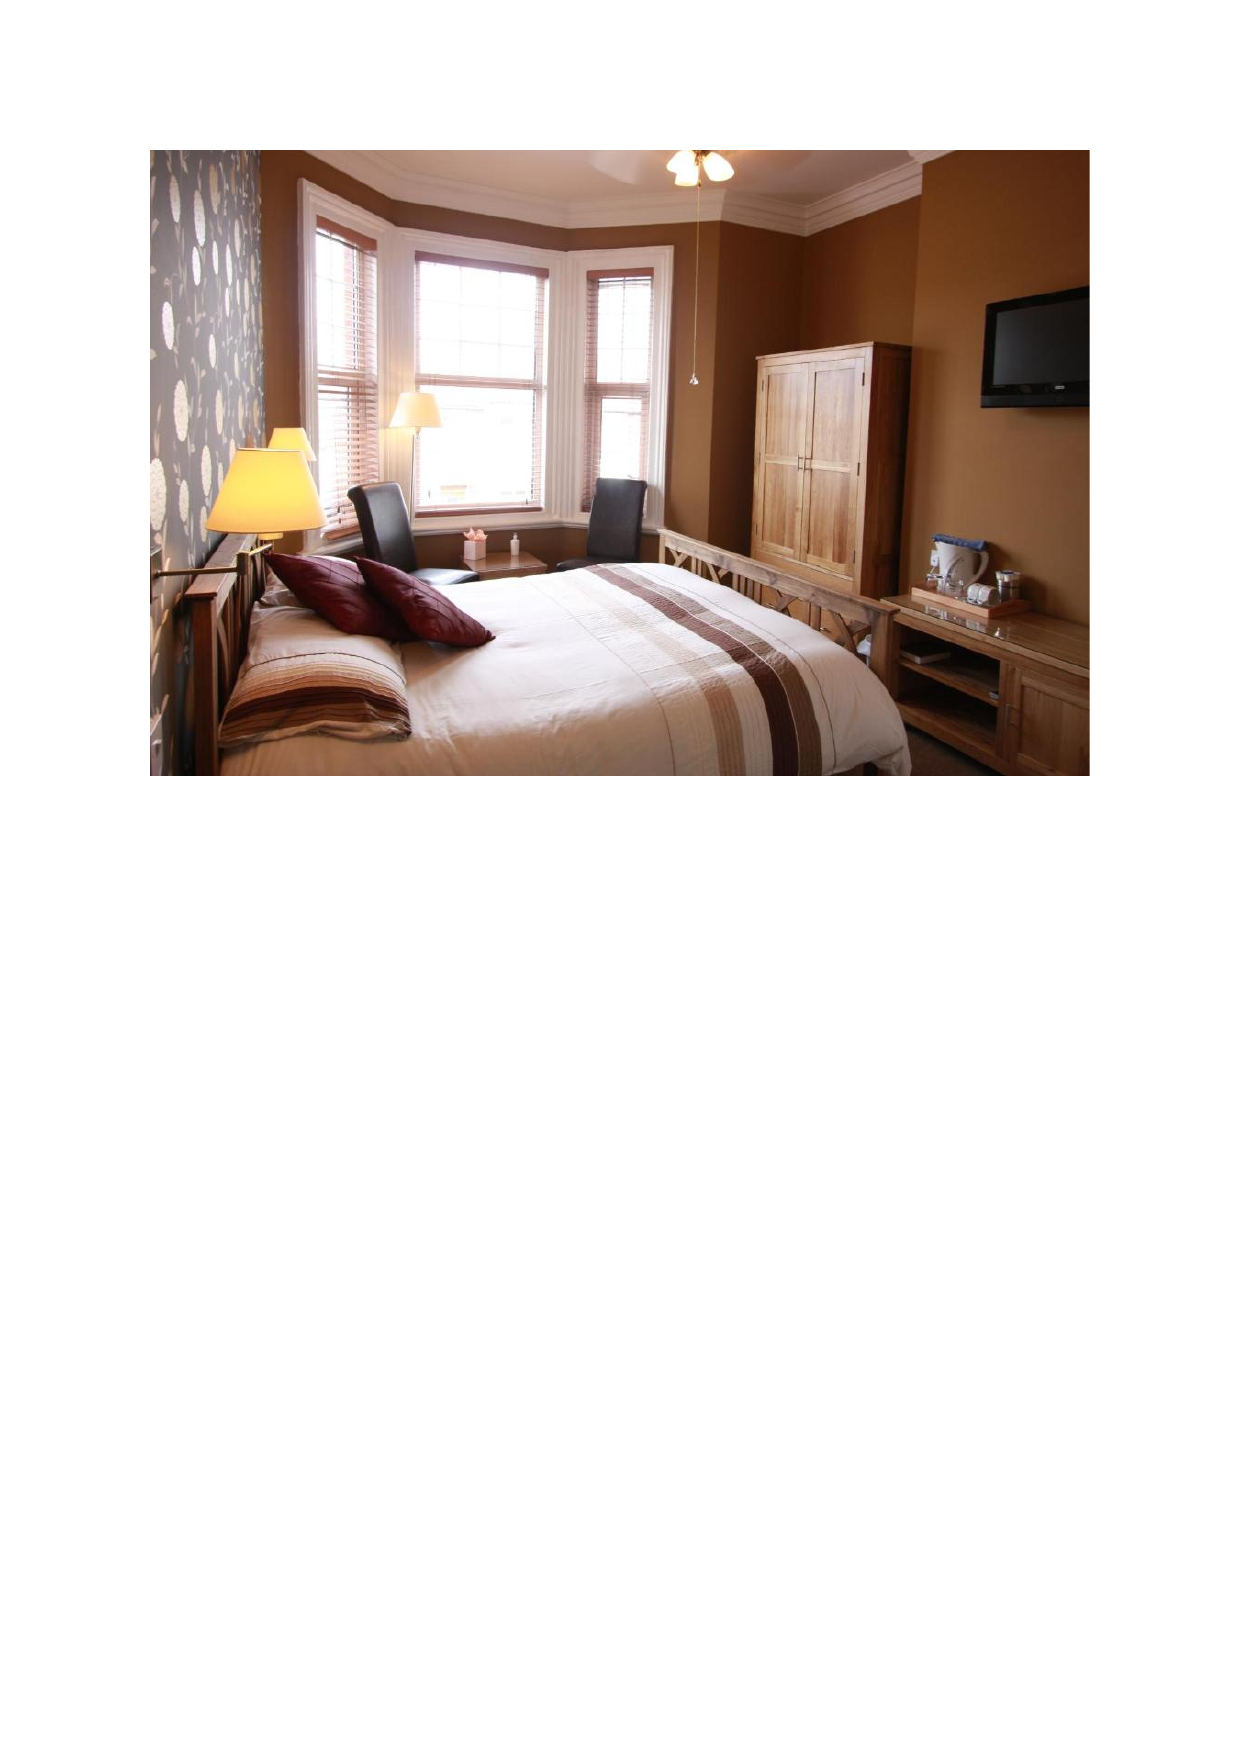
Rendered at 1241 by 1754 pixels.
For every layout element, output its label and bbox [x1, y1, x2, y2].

picture [150, 150, 1090, 776]
